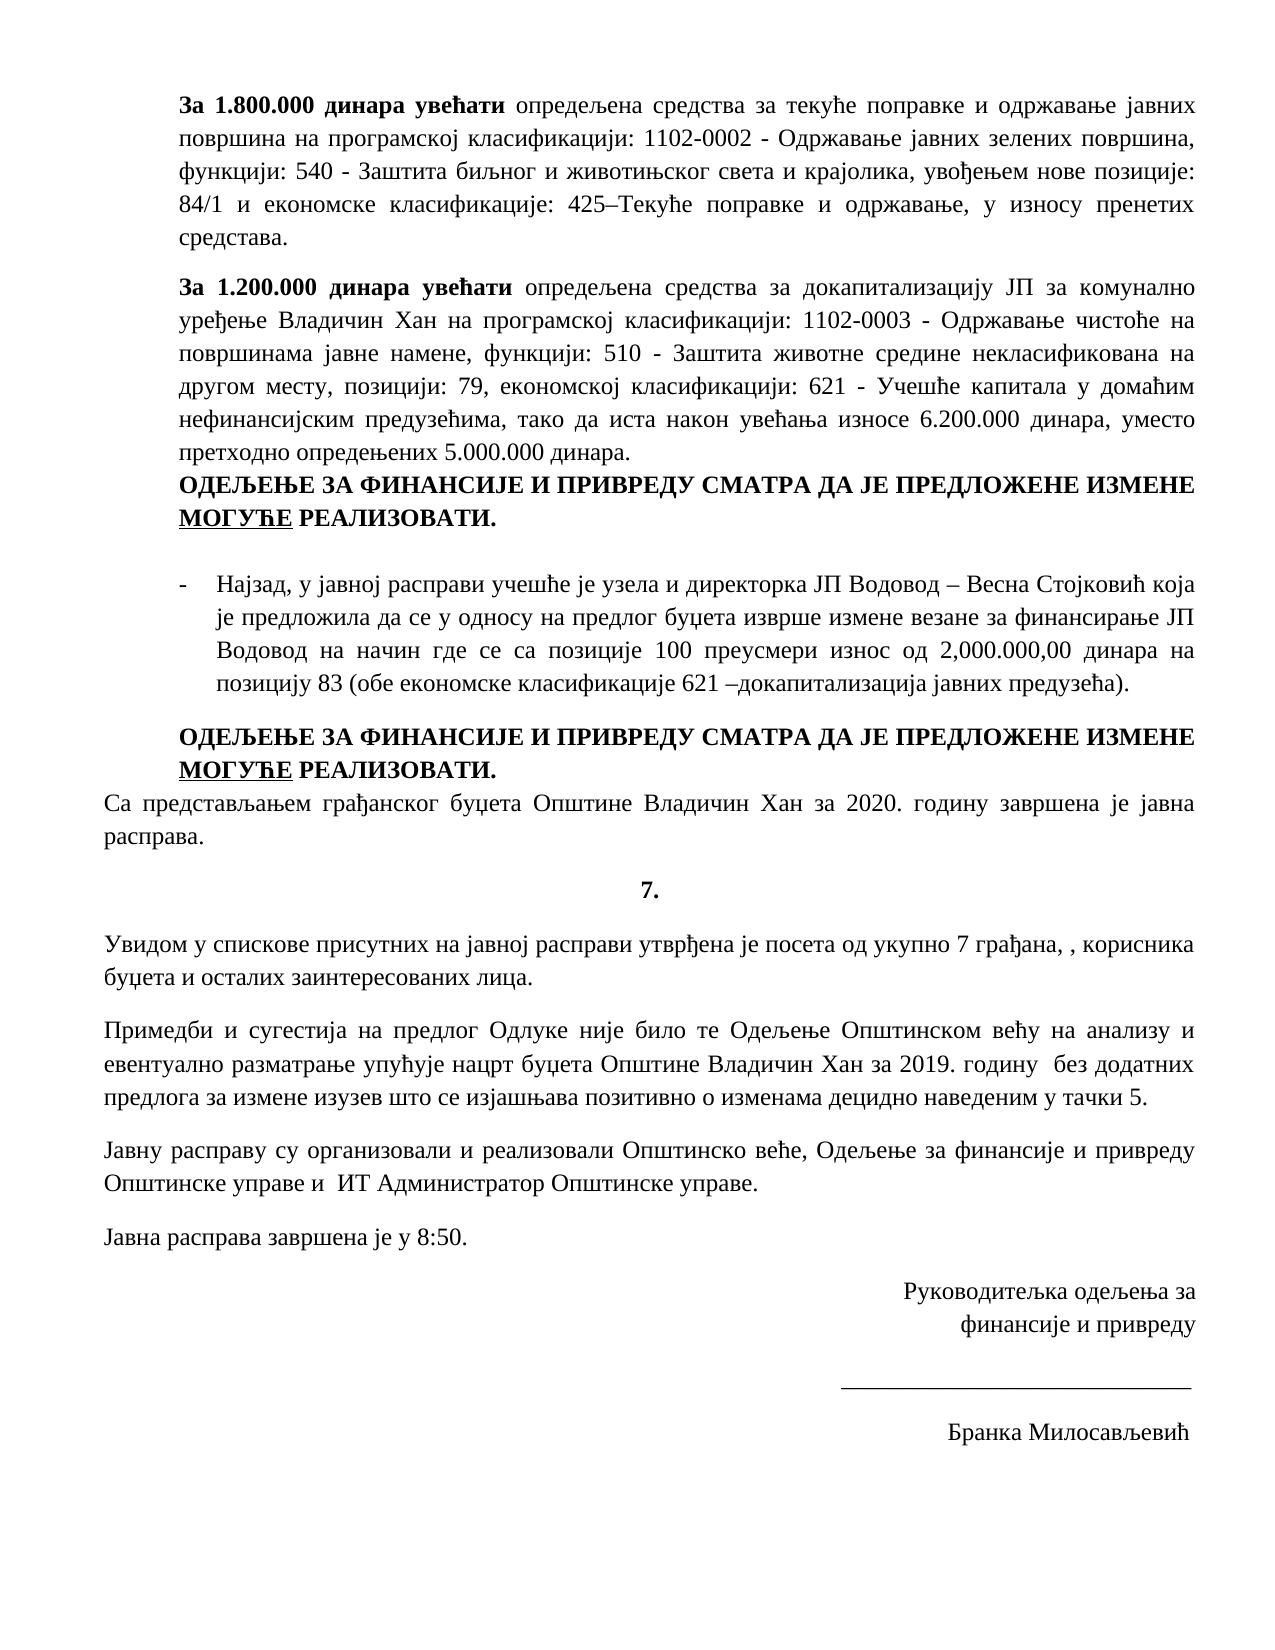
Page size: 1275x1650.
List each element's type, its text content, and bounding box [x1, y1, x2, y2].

text ОДЕЉЕЊЕ ЗА ФИНАНСИЈЕ И ПРИВРЕДУ СМАТРА ДА ЈЕ ПРЕДЛОЖЕНЕ ИЗМЕНЕ МОГУЋЕ РЕАЛИЗОВАТИ. [178, 722, 1196, 784]
list Најзад, у јавној расправи учешће је узела и директорка ЈП Водовод – Весна Стојковић која је предложила да се у односу на предлог буџета изврше измене везане за финансирање ЈП Водовод на начин где се са позиције 100 преусмери износ од 2,000.000,00 динара на позицију 83 (обе економске класификације 621 –докапитализација јавних предузећа). [178, 569, 1196, 697]
text Увидом у спискове присутних на јавној расправи утврђена је посета од укупно 7 грађана, , корисника буџета и осталих заинтересованих лица. [103, 929, 1196, 991]
text Бранка Милосављевић [103, 1417, 1196, 1446]
text Јавна расправа завршена је у 8:50. [103, 1222, 1196, 1251]
text За 1.800.000 динара увећати опредељена средства за текуће поправке и одржавање јавних површина на програмској класификацији: 1102-0002 - Одржавање јавних зелених површина, функцији: 540 - Заштита биљног и животињског света и крајолика, увођењем нове позиције: 84/1 и економске класификације: 425–Текуће поправке и одржавање, у износу пренетих средстава. [178, 90, 1196, 251]
text Са представљањем грађанског буџета Општине Владичин Хан за 2020. годину завршена је јавна расправа. [103, 788, 1196, 850]
text За 1.200.000 динара увећати опредељена средства за докапитализацију ЈП за комунално уређење Владичин Хан на програмској класификацији: 1102-0003 - Одржавање чистоће на површинама јавне намене, функцији: 510 - Заштита животне средине некласификована на другом месту, позицији: 79, економској класификацији: 621 - Учешће капитала у домаћим нефинансијским предузећима, тако да иста након увећања износе 6.200.000 динара, уместо претходно опредењених 5.000.000 динара. [178, 272, 1196, 466]
text ____________________________ [103, 1363, 1196, 1392]
text ОДЕЉЕЊЕ ЗА ФИНАНСИЈЕ И ПРИВРЕДУ СМАТРА ДА ЈЕ ПРЕДЛОЖЕНЕ ИЗМЕНЕ МОГУЋЕ РЕАЛИЗОВАТИ. [178, 470, 1196, 532]
text Јавну расправу су организовали и реализовали Општинско веће, Одељење за финансије и привреду Општинске управе и ИТ Администратор Општинске управе. [103, 1136, 1196, 1197]
text Примедби и сугестија на предлог Одлуке није било те Одељење Општинском већу на анализу и евентуално разматрање упућује нацрт буџета Општине Владичин Хан за 2019. годину без додатних предлога за измене изузев што се изјашњава позитивно о изменама децидно наведеним у тачки 5. [103, 1016, 1196, 1110]
text 7. [103, 875, 1196, 904]
text Руководитељка одељења за финансије и привреду [103, 1276, 1196, 1338]
